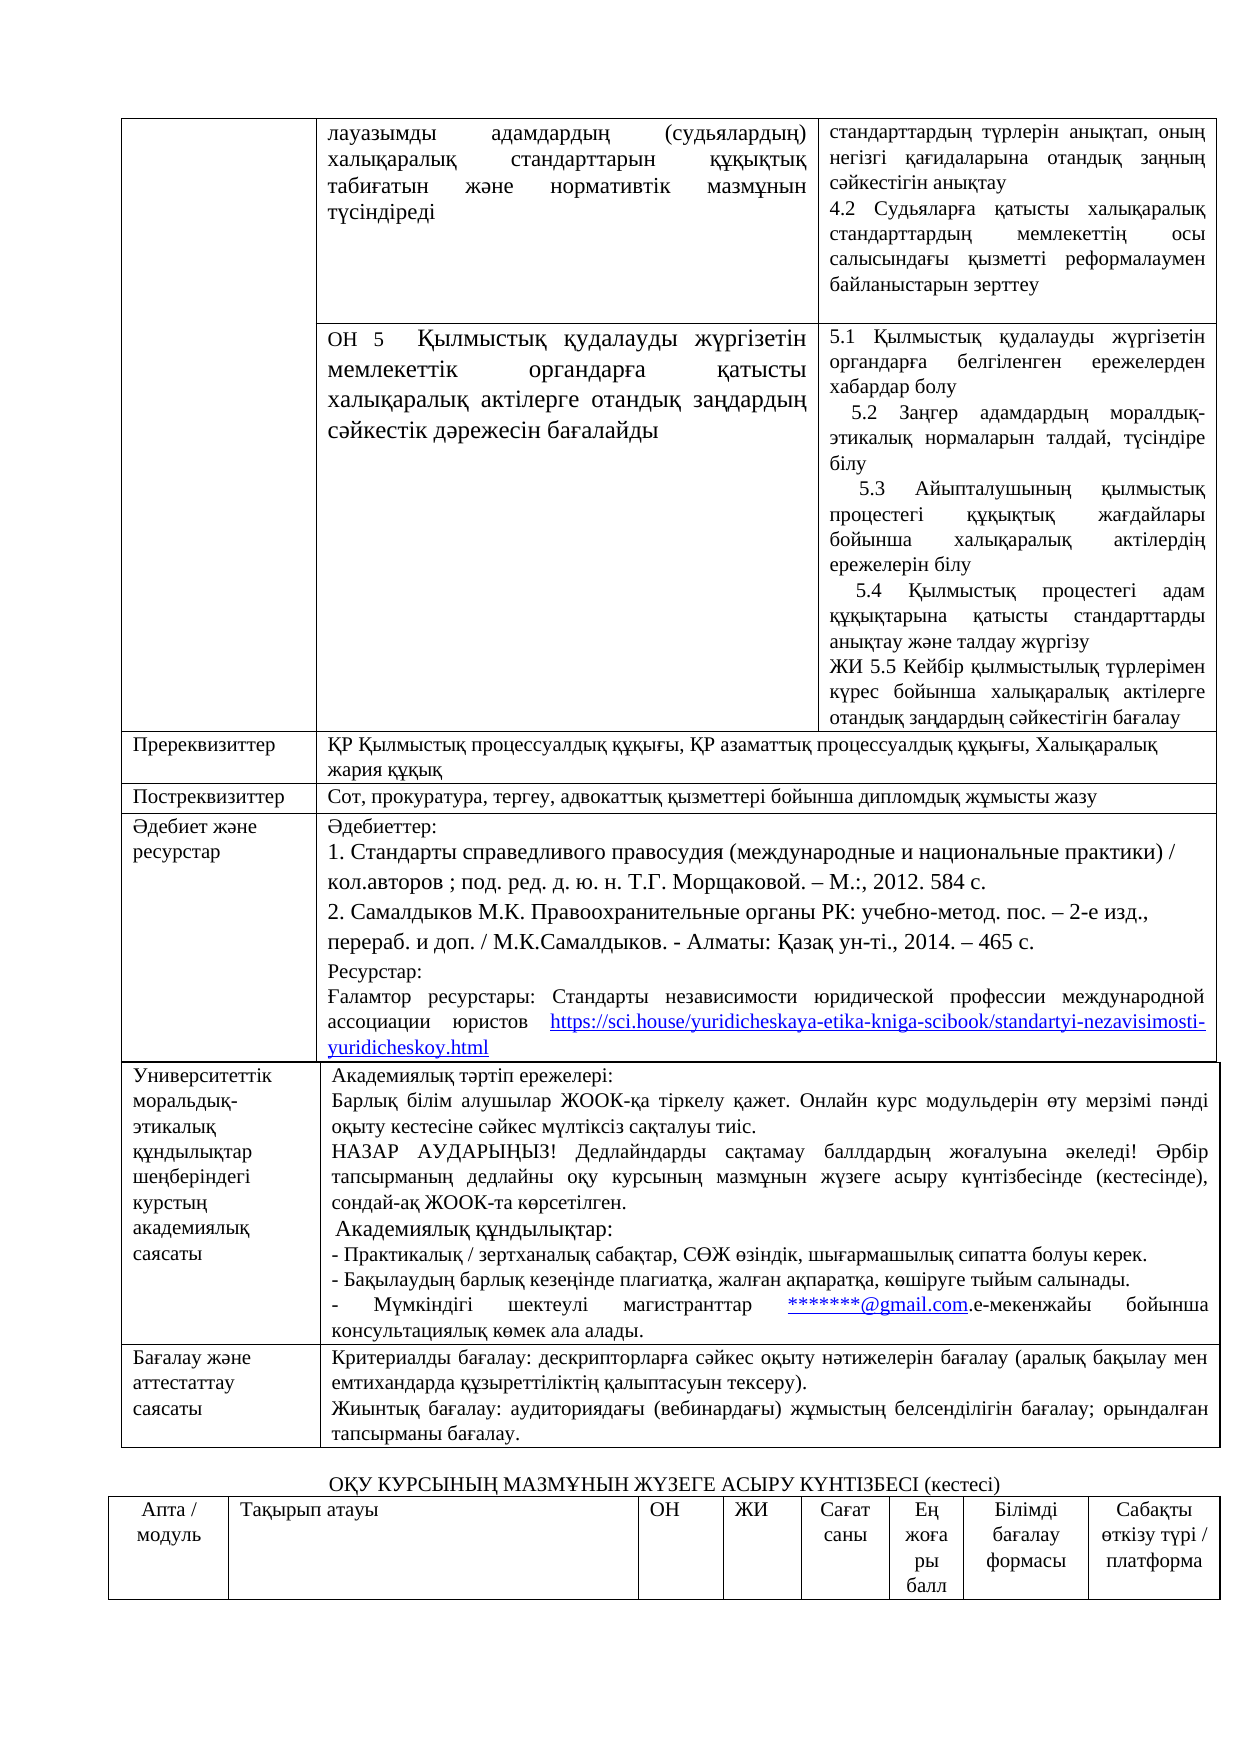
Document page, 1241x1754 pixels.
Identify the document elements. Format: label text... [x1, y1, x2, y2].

table_cell 5.1 Қылмыстық қудалауды жүргізетін органдарға белгіленген ережелерден хабардар болу 5.2 Заңгер адамдардың моралдық-этикалық нормаларын талдай, түсіндіре білу 5.3 Айыпталушының қылмыстық процестегі құқықтық жағдайлары бойынша халықаралық актілердің ережелерін білу 5.4 Қылмыстық процестегі адам құқықтарына қатысты стандарттарды анықтау және талдау жүргізу ЖИ 5.5 Кейбір қылмыстылық түрлерімен күрес бойынша халықаралық актілерге отандық заңдардың сәйкестігін бағалау [819, 324, 1216, 731]
table_cell Постреквизиттер [122, 784, 316, 813]
table_cell Әдебиет және ресурстар [122, 814, 316, 1061]
table_cell Әдебиеттер: 1. Стандарты справедливого правосудия (международные и национальные практики) / кол.авторов ; под. ред. д. ю. н. Т.Г. Морщаковой. – М.:, 2012. 584 с. 2. Самалдыков М.К. Правоохранительные органы РК: учебно-метод. пос. – 2-е изд., перераб. и доп. / М.К.Самалдыков. - Алматы: Қазақ ун-ті., 2014. – 465 с. Ресурстар: Ғаламтор ресурстары: Стандарты независимости юридической профессии международной ассоциации юристов https://sci.house/yuridicheskaya-etika-kniga-scibook/standartyi-nezavisimosti-yuridicheskoy.html [317, 814, 1216, 1061]
table_header Сабақты өткізу түрі / платформа [1089, 1497, 1219, 1599]
table_cell ОН 5 Қылмыстық қудалауды жүргізетін мемлекеттік органдарға қатысты халықаралық актілерге отандық заңдардың сәйкестік дәрежесін бағалайды [317, 324, 818, 731]
table_header Білімді бағалау формасы [964, 1497, 1088, 1599]
text ОҚУ КУРСЫНЫҢ МАЗМҰНЫН ЖҮЗЕГЕ АСЫРУ КҮНТІЗБЕСІ (кестесі) [177, 1472, 1152, 1496]
table_header Ең жоғары балл [890, 1497, 963, 1599]
table_header Университеттік моральдық-этикалық құндылықтар шеңберіндегі курстың академиялық саясаты [122, 1063, 320, 1343]
table_cell Критериалды бағалау: дескрипторларға сәйкес оқыту нәтижелерін бағалау (аралық бақылау мен емтихандарда құзыреттіліктің қалыптасуын тексеру). Жиынтық бағалау: аудиториядағы (вебинардағы) жұмыстың белсенділігін бағалау; орындалған тапсырманы бағалау. [321, 1345, 1219, 1447]
table_header Сағат саны [802, 1497, 889, 1599]
table_cell ҚР Қылмыстық процессуалдық құқығы, ҚР азаматтық процессуалдық құқығы, Халықаралық жария құқық [317, 732, 1216, 783]
table_cell Пререквизиттер [122, 732, 316, 783]
table_header Академиялық тәртіп ережелері: Барлық білім алушылар ЖООК-қа тіркелу қажет. Онлайн курс модульдерін өту мерзімі пәнді оқыту кестесіне сәйкес мүлтіксіз сақталуы тиіс. НАЗАР АУДАРЫҢЫЗ! Дедлайндарды сақтамау баллдардың жоғалуына әкеледі! Әрбір тапсырманың дедлайны оқу курсының мазмұнын жүзеге асыру күнтізбесінде (кестесінде), сондай-ақ ЖООК-та көрсетілген. Академиялық құндылықтар: - Практикалық / зертханалық сабақтар, СӨЖ өзіндік, шығармашылық сипатта болуы керек. - Бақылаудың барлық кезеңінде плагиатқа, жалған ақпаратқа, көшіруге тыйым салынады. - Мүмкіндігі шектеулі магистранттар *******@gmail.com.е-мекенжайы бойынша консультациялық көмек ала алады. [321, 1063, 1219, 1343]
table_header ЖИ [724, 1497, 801, 1599]
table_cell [317, 119, 818, 322]
table_header ОН [639, 1497, 723, 1599]
table_header Тақырып атауы [229, 1497, 638, 1599]
table_header Апта / модуль [109, 1497, 228, 1599]
table_cell Бағалау және аттестаттау саясаты [122, 1345, 320, 1447]
table_cell Сот, прокуратура, тергеу, адвокаттық қызметтері бойынша дипломдық жұмысты жазу [317, 784, 1216, 813]
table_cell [819, 119, 1216, 322]
